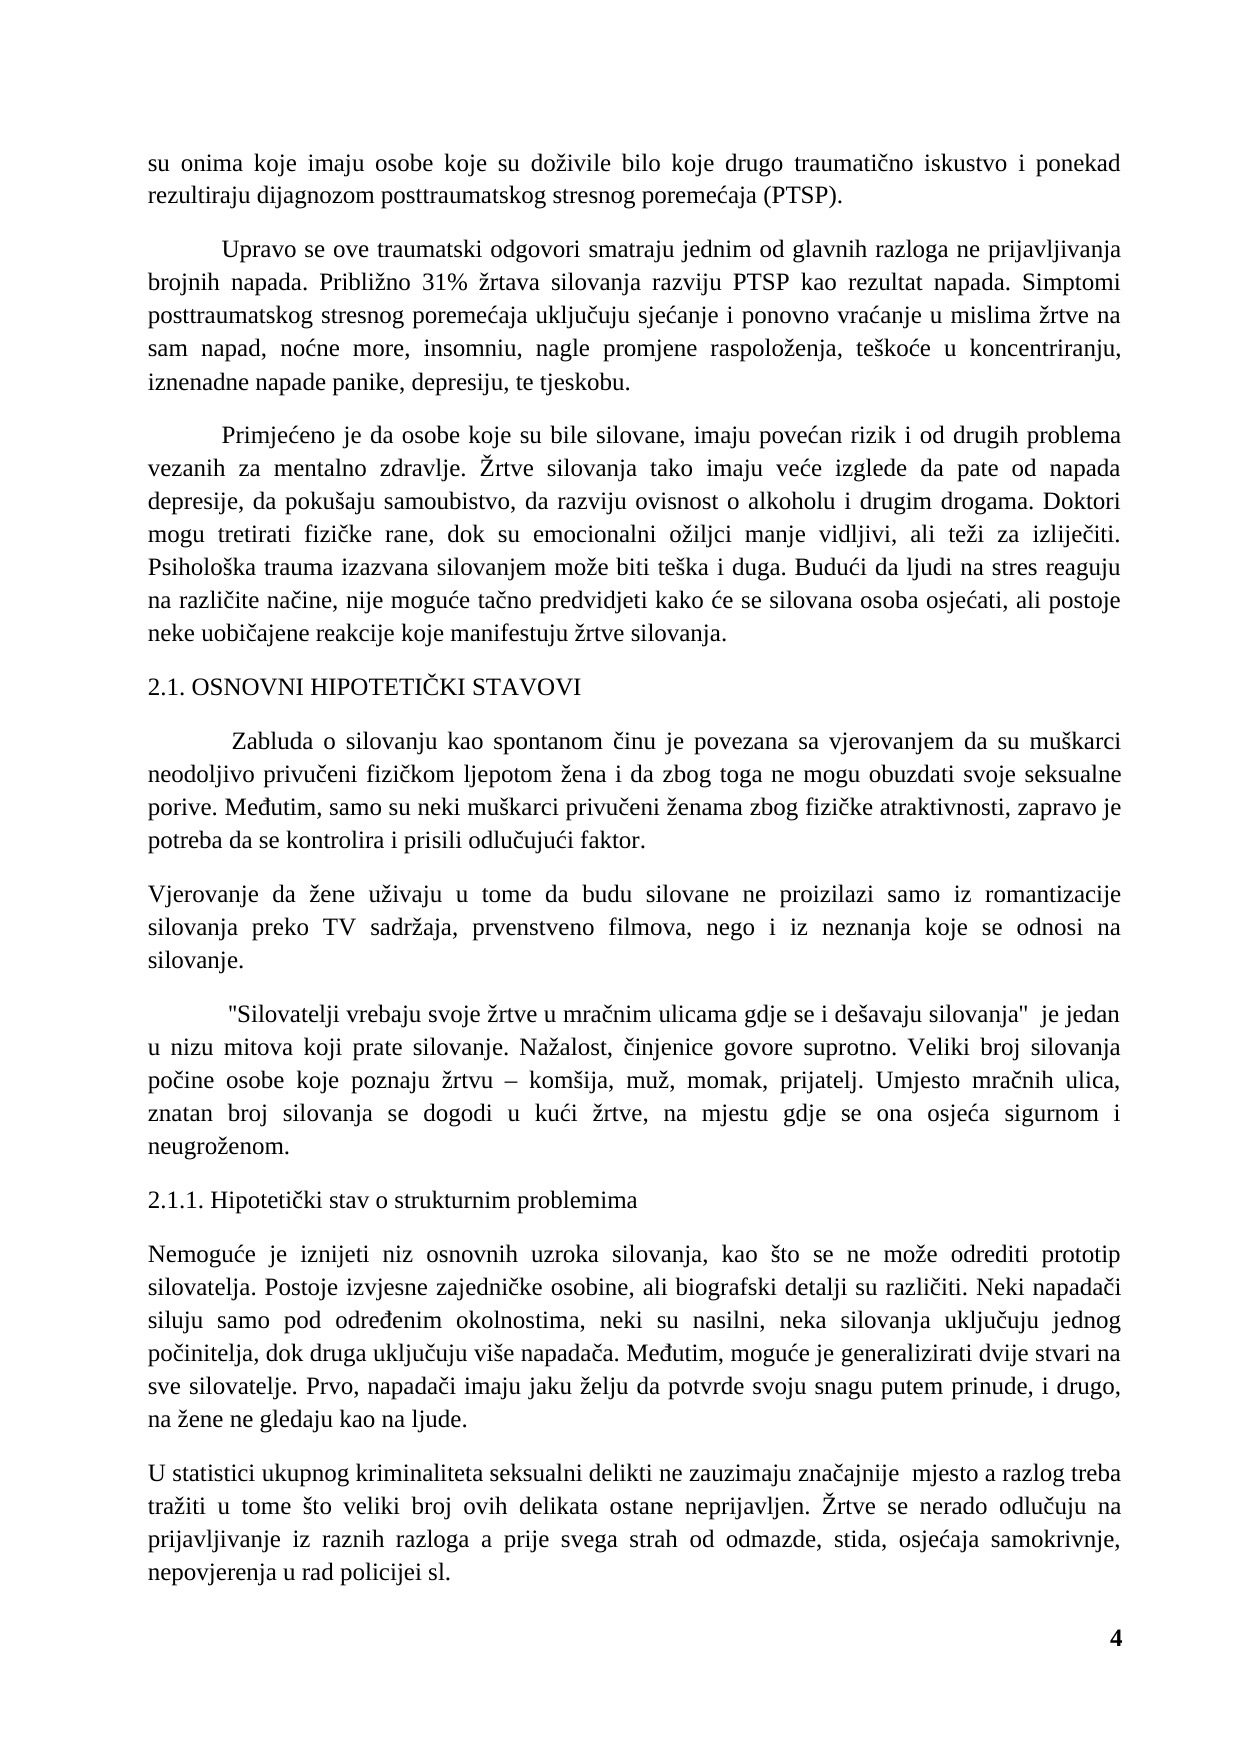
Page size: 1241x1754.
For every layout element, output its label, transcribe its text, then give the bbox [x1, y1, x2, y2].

text Zabluda o silovanju kao spontanom činu je povezana sa vjerovanjem da su muškarci neodoljivo privučeni fizičkom ljepotom žena i da zbog toga ne mogu obuzdati svoje seksualne porive. Međutim, samo su neki muškarci privučeni ženama zbog fizičke atraktivnosti, zapravo je potreba da se kontrolira i prisili odlučujući faktor. [148, 726, 1122, 854]
text U statistici ukupnog kriminaliteta seksualni delikti ne zauzimaju značajnije mjesto a razlog treba tražiti u tome što veliki broj ovih delikata ostane neprijavljen. Žrtve se nerado odlučuju na prijavljivanje iz raznih razloga a prije svega strah od odmazde, stida, osjećaja samokrivnje, nepovjerenja u rad policijei sl. [148, 1458, 1122, 1586]
text Vjerovanje da žene uživaju u tome da budu silovane ne proizilazi samo iz romantizacije silovanja preko TV sadržaja, prvenstveno filmova, nego i iz neznanja koje se odnosi na silovanje. [148, 879, 1122, 974]
text Primjećeno je da osobe koje su bile silovane, imaju povećan rizik i od drugih problema vezanih za mentalno zdravlje. Žrtve silovanja tako imaju veće izglede da pate od napada depresije, da pokušaju samoubistvo, da razviju ovisnost o alkoholu i drugim drogama. Doktori mogu tretirati fizičke rane, dok su emocionalni ožiljci manje vidljivi, ali teži za izliječiti. Psihološka trauma izazvana silovanjem može biti teška i duga. Budući da ljudi na stres reaguju na različite načine, nije moguće tačno predvidjeti kako će se silovana osoba osjećati, ali postoje neke uobičajene reakcije koje manifestuju žrtve silovanja. [148, 420, 1122, 647]
text 2.1.1. Hipotetički stav o strukturnim problemima [148, 1185, 1122, 1214]
text Nemoguće je iznijeti niz osnovnih uzroka silovanja, kao što se ne može odrediti prototip silovatelja. Postoje izvjesne zajedničke osobine, ali biografski detalji su različiti. Neki napadači siluju samo pod određenim okolnostima, neki su nasilni, neka silovanja uključuju jednog počinitelja, dok druga uključuju više napadača. Međutim, moguće je generalizirati dvije stvari na sve silovatelje. Prvo, napadači imaju jaku želju da potvrde svoju snagu putem prinude, i drugo, na žene ne gledaju kao na ljude. [148, 1239, 1122, 1433]
text ''Silovatelji vrebaju svoje žrtve u mračnim ulicama gdje se i dešavaju silovanja'' je jedan u nizu mitova koji prate silovanje. Nažalost, činjenice govore suprotno. Veliki broj silovanja počine osobe koje poznaju žrtvu – komšija, muž, momak, prijatelj. Umjesto mračnih ulica, znatan broj silovanja se dogodi u kući žrtve, na mjestu gdje se ona osjeća sigurnom i neugroženom. [148, 999, 1122, 1160]
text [148, 148, 1122, 209]
text 2.1. OSNOVNI HIPOTETIČKI STAVOVI [148, 672, 1122, 701]
text Upravo se ove traumatski odgovori smatraju jednim od glavnih razloga ne prijavljivanja brojnih napada. Približno 31% žrtava silovanja razviju PTSP kao rezultat napada. Simptomi posttraumatskog stresnog poremećaja uključuju sjećanje i ponovno vraćanje u mislima žrtve na sam napad, noćne more, insomniu, nagle promjene raspoloženja, teškoće u koncentriranju, iznenadne napade panike, depresiju, te tjeskobu. [148, 234, 1122, 395]
